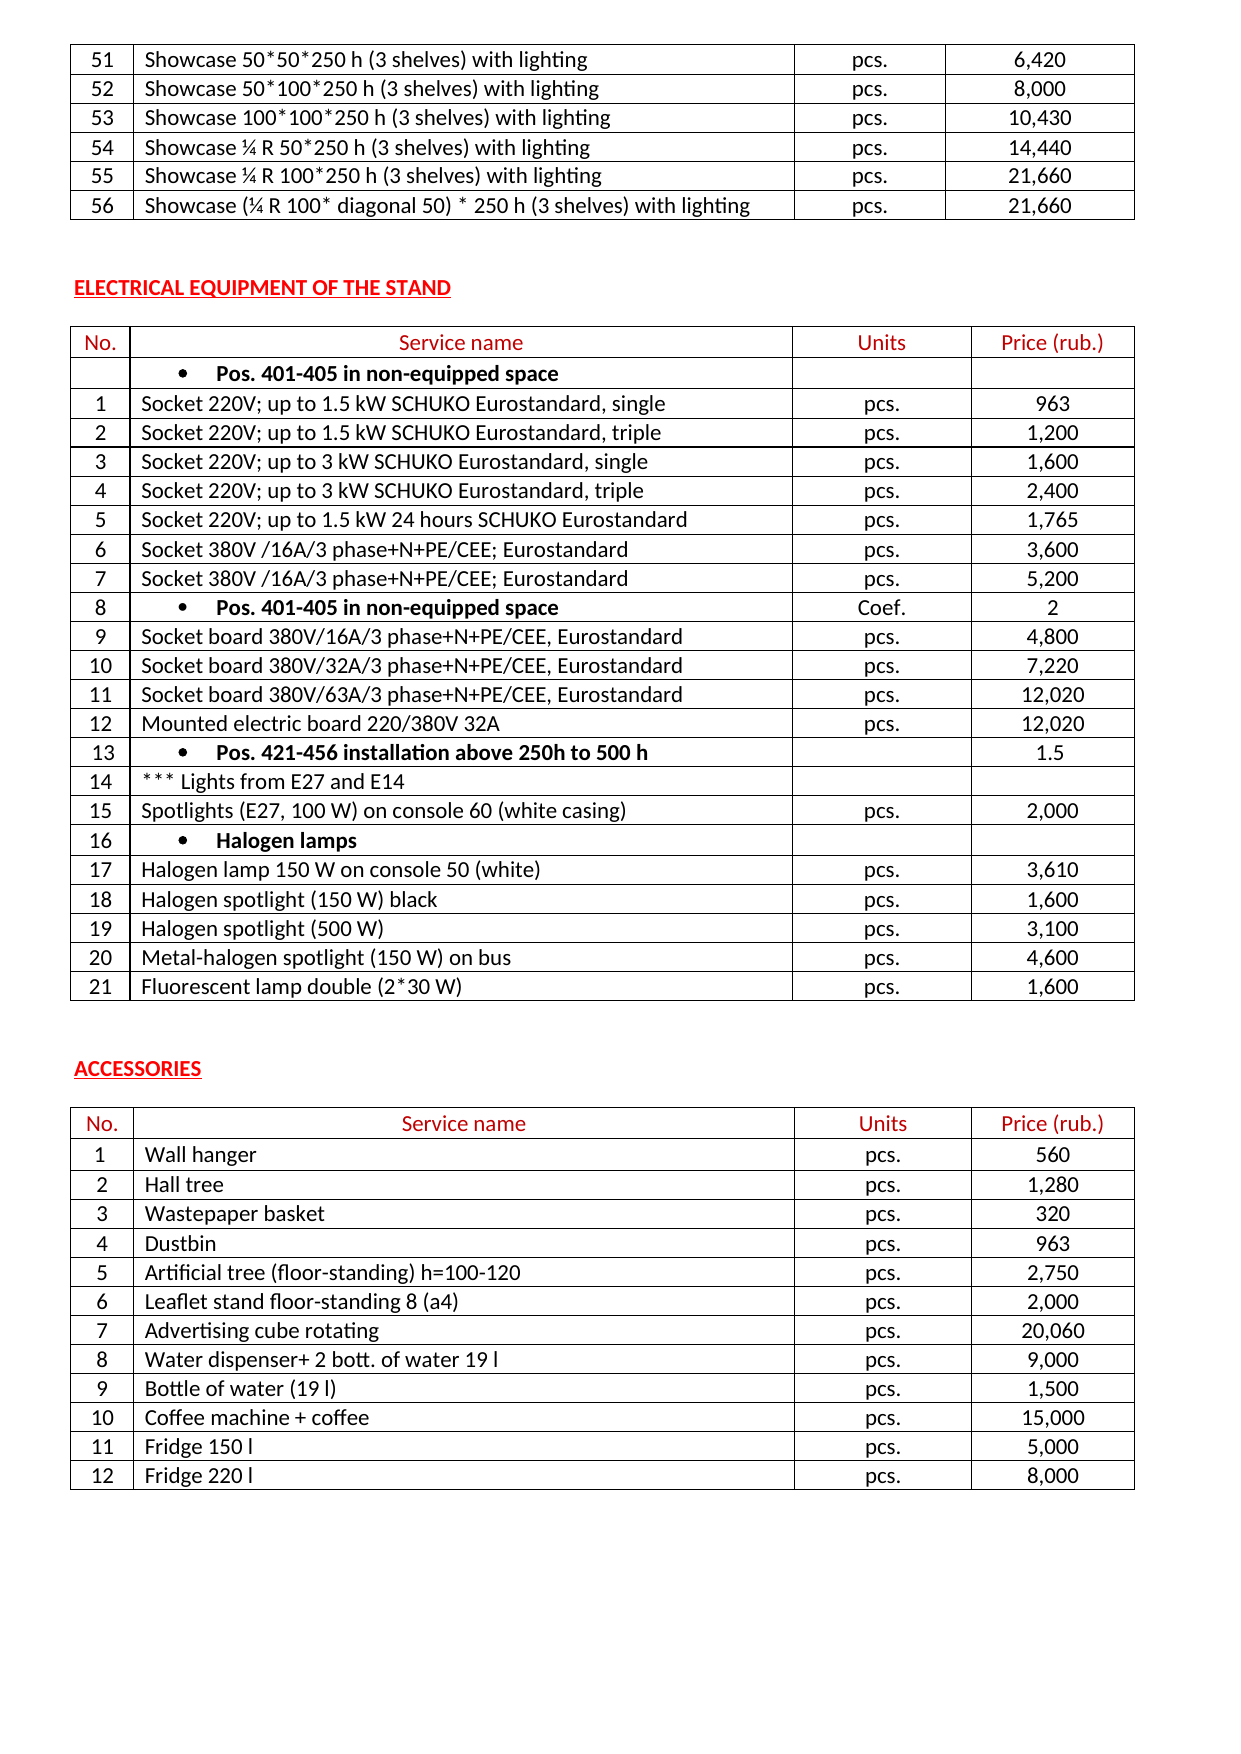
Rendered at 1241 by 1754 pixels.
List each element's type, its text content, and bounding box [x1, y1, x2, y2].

table_cell pcs. [793, 680, 971, 708]
table_header Units [795, 1108, 971, 1138]
table_cell pcs. [793, 651, 971, 679]
table_cell pcs. [795, 1258, 971, 1286]
table_cell 20,060 [972, 1316, 1134, 1344]
table_cell Socket 380V /16А/3 phase+N+PE/CEE; Eurostandard [131, 535, 792, 563]
table_cell pcs. [795, 75, 945, 102]
table_cell 2,750 [972, 1258, 1134, 1286]
table_cell [972, 767, 1134, 795]
table_cell Socket 220V; up to 1.5 kW 24 hours SCHUKO Eurostandard [131, 506, 792, 534]
table_cell 3 [71, 448, 129, 476]
table_header No. [71, 327, 129, 357]
table_cell 14,440 [946, 133, 1134, 161]
table_cell 4,600 [972, 943, 1134, 971]
table_cell 14 [71, 767, 129, 795]
table_cell 1 [71, 1139, 133, 1169]
table_cell 9 [71, 622, 129, 650]
table_cell 8 [71, 1345, 133, 1373]
table_cell pcs. [795, 1461, 971, 1489]
table_cell Wastepaper basket [134, 1200, 794, 1228]
table_cell 21,660 [946, 191, 1134, 219]
table_cell 1,765 [972, 506, 1134, 534]
table_cell 1,600 [972, 972, 1134, 1000]
table_cell Mounted electric board 220/380V 32A [131, 709, 792, 737]
table_cell 55 [71, 162, 133, 190]
table_cell pcs. [793, 419, 971, 446]
table_cell 2,000 [972, 1287, 1134, 1315]
table_cell 20 [71, 943, 129, 971]
table_cell Pos. 421-456 installation above 250h to 500 h [131, 738, 792, 766]
table_cell 4 [71, 477, 129, 504]
table_cell pcs. [795, 1287, 971, 1315]
table_cell Showcase 50*50*250 h (3 shelves) with lighting [134, 45, 794, 73]
table_cell 10 [71, 651, 129, 679]
table_cell Spotlights (Е27, 100 W) on console 60 (white casing) [131, 796, 792, 824]
table_cell 3,100 [972, 914, 1134, 942]
table_cell 21,660 [946, 162, 1134, 190]
table_cell Showcase 100*100*250 h (3 shelves) with lighting [134, 104, 794, 132]
table_cell Socket 380V /16А/3 phase+N+PE/CEE; Eurostandard [131, 564, 792, 592]
table_cell 11 [71, 1432, 133, 1460]
table_cell 1,500 [972, 1374, 1134, 1402]
table_cell 963 [972, 1229, 1134, 1257]
table_cell pcs. [795, 1200, 971, 1228]
table_cell Hall tree [134, 1171, 794, 1198]
table_header Service name [131, 327, 792, 357]
table_cell pcs. [793, 389, 971, 417]
table_cell Showcase ¼ R 50*250 h (3 shelves) with lighting [134, 133, 794, 161]
table_cell pcs. [793, 796, 971, 824]
table_cell Coffee machine + coffee [134, 1403, 794, 1431]
table_cell 5 [71, 506, 129, 534]
table_cell pcs. [795, 45, 945, 73]
table_cell pcs. [793, 535, 971, 563]
table_cell Artificial tree (floor-standing) h=100-120 [134, 1258, 794, 1286]
table_cell pcs. [793, 622, 971, 650]
table_cell 1,200 [972, 419, 1134, 446]
table_cell Coef. [793, 593, 971, 621]
table_cell 5,200 [972, 564, 1134, 592]
table_cell pcs. [795, 191, 945, 219]
table_cell 4 [71, 1229, 133, 1257]
table_cell pcs. [793, 448, 971, 476]
table_cell 3,600 [972, 535, 1134, 563]
table_cell pcs. [795, 1171, 971, 1198]
table_cell Bottle of water (19 l) [134, 1374, 794, 1402]
table_cell Socket board 380V/32А/3 phase+N+PE/CEE, Eurostandard [131, 651, 792, 679]
table_cell *** Lights from Е27 and Е14 [131, 767, 792, 795]
table_header No. [71, 1108, 133, 1138]
table_cell 21 [71, 972, 129, 1000]
table_cell 10,430 [946, 104, 1134, 132]
table_cell 54 [71, 133, 133, 161]
table_cell 12,020 [972, 709, 1134, 737]
table_cell 320 [972, 1200, 1134, 1228]
table_cell Halogen lamps [131, 825, 792, 854]
table_cell 9,000 [972, 1345, 1134, 1373]
table_cell Showcase 50*100*250 h (3 shelves) with lighting [134, 75, 794, 102]
table_cell pcs. [795, 162, 945, 190]
table_cell 7 [71, 1316, 133, 1344]
table_cell 8 [71, 593, 129, 621]
table_header Service name [134, 1108, 794, 1138]
table_cell 3,610 [972, 856, 1134, 884]
table_cell pcs. [795, 1139, 971, 1169]
table_cell 1,600 [972, 885, 1134, 913]
table_cell 17 [71, 856, 129, 884]
table_cell Advertising cube rotating [134, 1316, 794, 1344]
table_cell 2 [71, 1171, 133, 1198]
table_cell 56 [71, 191, 133, 219]
table_cell Halogen spotlight (150 W) black [131, 885, 792, 913]
table_cell Pos. 401-405 in non-equipped space [131, 593, 792, 621]
table_cell Halogen lamp 150 W on console 50 (white) [131, 856, 792, 884]
table_cell 6 [71, 1287, 133, 1315]
table_cell Fluorescent lamp double (2*30 W) [131, 972, 792, 1000]
table_cell Socket 220V; up to 3 kW SCHUKO Eurostandard, triple [131, 477, 792, 504]
table_header Units [793, 327, 971, 357]
table_cell 15 [71, 796, 129, 824]
table_cell Fridge 150 l [134, 1432, 794, 1460]
table_cell Socket 220V; up to 1.5 kW SCHUKO Eurostandard, single [131, 389, 792, 417]
table_cell [793, 358, 971, 388]
text ELECTRICAL EQUIPMENT OF THE STAND [74, 273, 1137, 301]
table_cell pcs. [795, 1432, 971, 1460]
table_cell pcs. [795, 1374, 971, 1402]
table_cell 963 [972, 389, 1134, 417]
table_cell pcs. [793, 914, 971, 942]
table_cell Dustbin [134, 1229, 794, 1257]
table_cell 52 [71, 75, 133, 102]
table_cell pcs. [793, 943, 971, 971]
table_cell Showcase ¼ R 100*250 h (3 shelves) with lighting [134, 162, 794, 190]
table_cell Socket 220V; up to 3 kW SCHUKO Eurostandard, single [131, 448, 792, 476]
table_cell Socket board 380V/16А/3 phase+N+PE/CEE, Eurostandard [131, 622, 792, 650]
table_cell pcs. [793, 506, 971, 534]
table_cell 16 [71, 825, 129, 854]
table_cell 5 [71, 1258, 133, 1286]
table_cell 5,000 [972, 1432, 1134, 1460]
table_cell 1,280 [972, 1171, 1134, 1198]
table_cell 7 [71, 564, 129, 592]
table_cell 6 [71, 535, 129, 563]
table_cell Pos. 401-405 in non-equipped space [131, 358, 792, 388]
table_cell pcs. [795, 1345, 971, 1373]
table_header Price (rub.) [972, 1108, 1134, 1138]
table_cell 51 [71, 45, 133, 73]
table_cell pcs. [793, 564, 971, 592]
table_cell Metal-halogen spotlight (150 W) on bus [131, 943, 792, 971]
table_cell [71, 358, 129, 388]
table_cell Leaflet stand floor-standing 8 (a4) [134, 1287, 794, 1315]
text ACCESSORIES [74, 1054, 1137, 1082]
table_cell [793, 767, 971, 795]
table_cell Socket board 380V/63А/3 phase+N+PE/CEE, Eurostandard [131, 680, 792, 708]
table_cell pcs. [795, 1403, 971, 1431]
table_cell pcs. [795, 104, 945, 132]
table_cell 3 [71, 1200, 133, 1228]
table_cell 12 [71, 1461, 133, 1489]
table_cell pcs. [795, 1316, 971, 1344]
table_cell pcs. [793, 709, 971, 737]
table_header Price (rub.) [972, 327, 1134, 357]
table_cell pcs. [793, 477, 971, 504]
table_cell 12,020 [972, 680, 1134, 708]
table_cell 12 [71, 709, 129, 737]
table_cell 560 [972, 1139, 1134, 1169]
table_cell 1,600 [972, 448, 1134, 476]
table_cell 10 [71, 1403, 133, 1431]
table_cell pcs. [793, 972, 971, 1000]
table_cell 11 [71, 680, 129, 708]
table_cell 9 [71, 1374, 133, 1402]
table_cell 2,000 [972, 796, 1134, 824]
table_cell 19 [71, 914, 129, 942]
table_cell 13 [71, 738, 129, 766]
table_cell Wall hanger [134, 1139, 794, 1169]
table_cell 2 [71, 419, 129, 446]
table_cell 15,000 [972, 1403, 1134, 1431]
table_cell 8,000 [972, 1461, 1134, 1489]
table_cell Socket 220V; up to 1.5 kW SCHUKO Eurostandard, triple [131, 419, 792, 446]
table_cell 2 [972, 593, 1134, 621]
table_cell pcs. [795, 1229, 971, 1257]
table_cell 18 [71, 885, 129, 913]
table_cell [793, 825, 971, 854]
table_cell 8,000 [946, 75, 1134, 102]
table_cell Fridge 220 l [134, 1461, 794, 1489]
table_cell [793, 738, 971, 766]
table_cell 53 [71, 104, 133, 132]
table_cell Showcase (¼ R 100* diagonal 50) * 250 h (3 shelves) with lighting [134, 191, 794, 219]
table_cell Halogen spotlight (500 W) [131, 914, 792, 942]
table_cell 1.5 [972, 738, 1134, 766]
table_cell pcs. [795, 133, 945, 161]
table_cell 6,420 [946, 45, 1134, 73]
table_cell pcs. [793, 856, 971, 884]
table_cell [972, 358, 1134, 388]
table_cell 4,800 [972, 622, 1134, 650]
table_cell 1 [71, 389, 129, 417]
table_cell 2,400 [972, 477, 1134, 504]
table_cell [972, 825, 1134, 854]
table_cell pcs. [793, 885, 971, 913]
table_cell 7,220 [972, 651, 1134, 679]
table_cell Water dispenser+ 2 bott. of water 19 l [134, 1345, 794, 1373]
